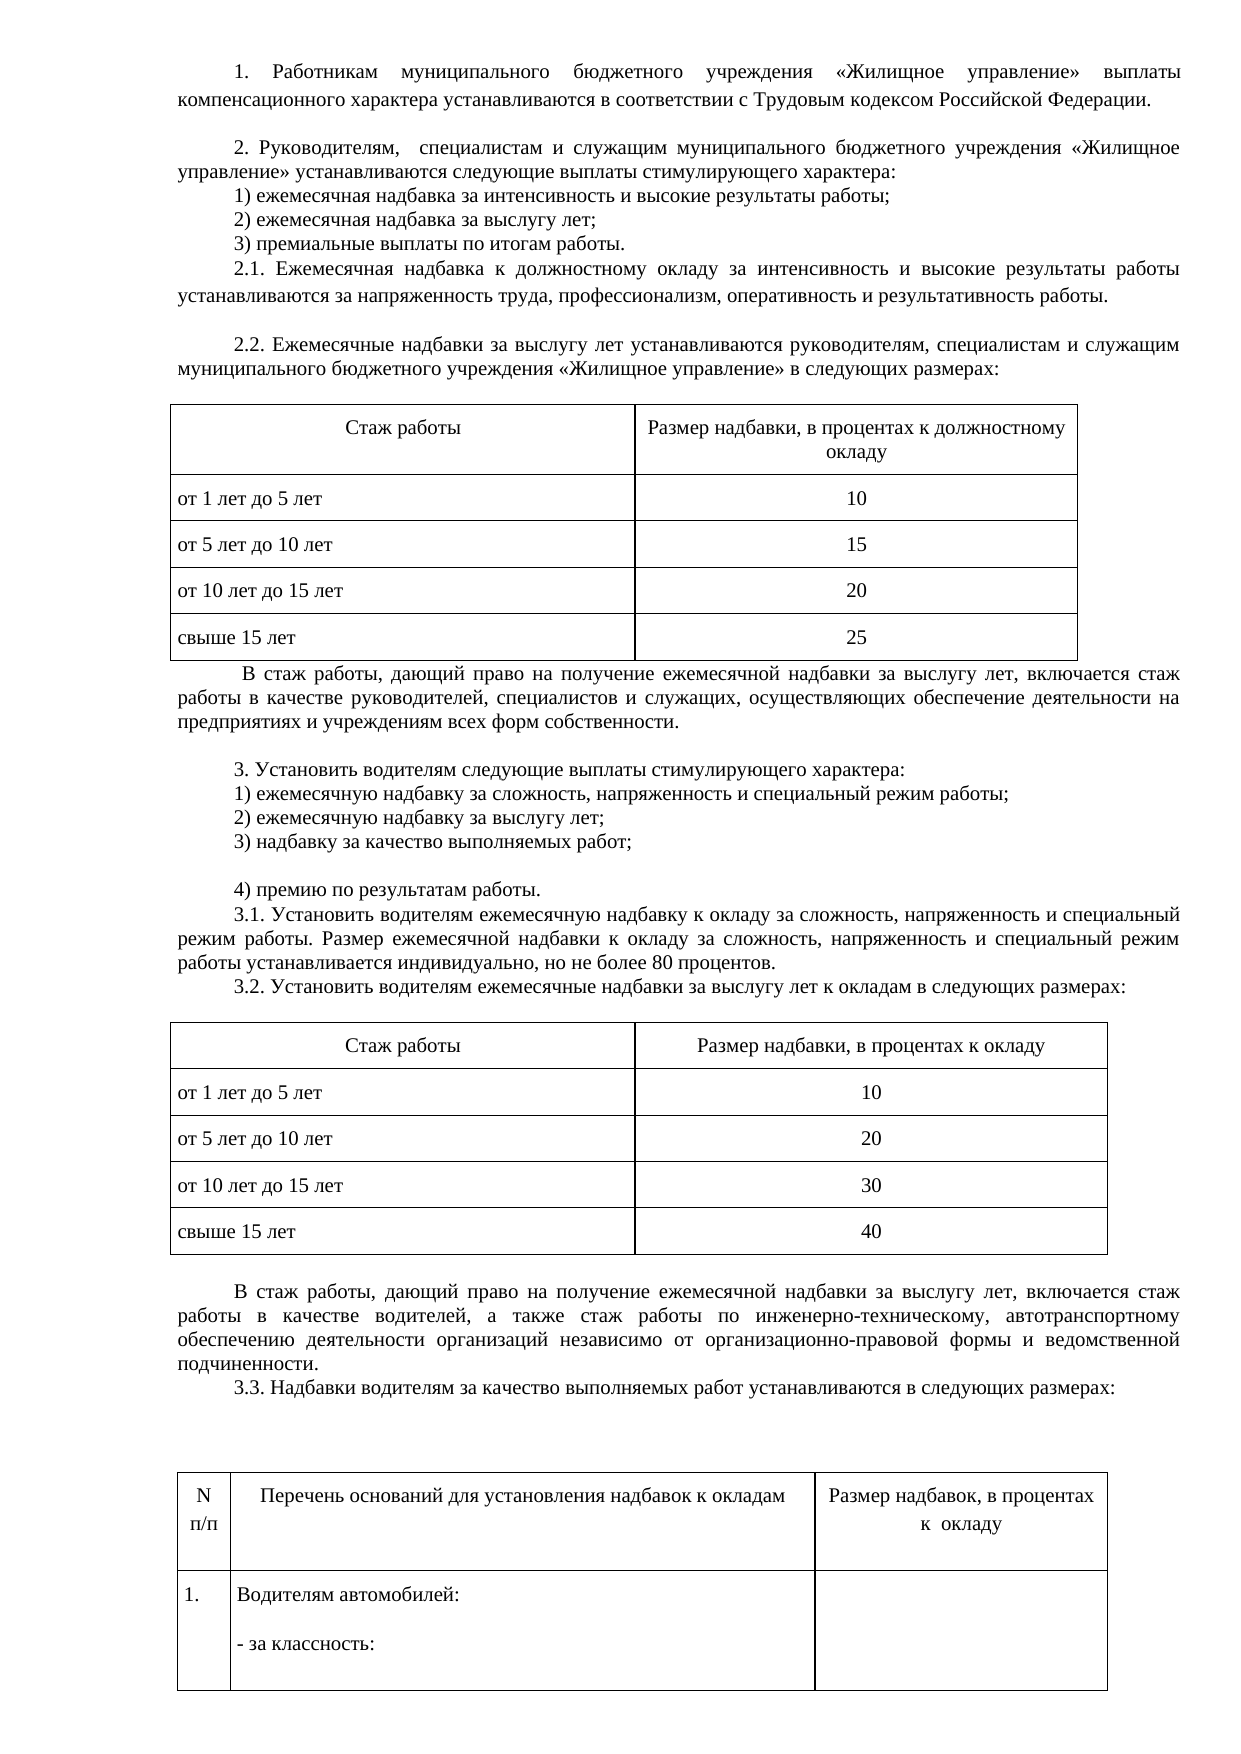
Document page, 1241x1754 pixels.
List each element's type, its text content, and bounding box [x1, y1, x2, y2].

text В стаж работы, дающий право на получение ежемесячной надбавки за выслугу лет, включается стаж работы в качестве водителей, а также стаж работы по инженерно-техническому, автотранспортному обеспечению деятельности организаций независимо от организационно-правовой формы и ведомственной подчиненности. [177, 1279, 1181, 1375]
table_header Стаж работы [171, 1023, 634, 1068]
table_cell 10 [636, 475, 1077, 520]
table_header Стаж работы [171, 405, 634, 474]
table_cell от 1 лет до 5 лет [171, 475, 634, 520]
table_cell 20 [636, 568, 1077, 613]
text 3.2. Установить водителям ежемесячные надбавки за выслугу лет к окладам в следующих размерах: [177, 974, 1181, 998]
text 3) премиальные выплаты по итогам работы. [177, 231, 1181, 255]
table_cell от 10 лет до 15 лет [171, 1162, 634, 1207]
text 3.3. Надбавки водителям за качество выполняемых работ устанавливаются в следующих размерах: [177, 1375, 1181, 1399]
table_cell 15 [636, 521, 1077, 567]
table_cell 1. [178, 1571, 230, 1690]
table_cell 40 [636, 1208, 1107, 1253]
table_header Размер надбавки, в процентах к должностному окладу [636, 405, 1077, 474]
table_header N п/п [178, 1473, 230, 1570]
table_cell от 5 лет до 10 лет [171, 1116, 634, 1161]
text 1. Работникам муниципального бюджетного учреждения «Жилищное управление» выплаты компенсационного характера устанавливаются в соответствии с Трудовым кодексом Российской Федерации. [177, 59, 1181, 111]
text 2. Руководителям, специалистам и служащим муниципального бюджетного учреждения «Жилищное управление» устанавливаются следующие выплаты стимулирующего характера: [177, 135, 1181, 183]
text 2) ежемесячная надбавка за выслугу лет; [177, 207, 1181, 231]
text 2.2. Ежемесячные надбавки за выслугу лет устанавливаются руководителям, специалистам и служащим муниципального бюджетного учреждения «Жилищное управление» в следующих размерах: [177, 331, 1181, 379]
text 3.1. Установить водителям ежемесячную надбавку к окладу за сложность, напряженность и специальный режим работы. Размер ежемесячной надбавки к окладу за сложность, напряженность и специальный режим работы устанавливается индивидуально, но не более 80 процентов. [177, 901, 1181, 974]
table_header Размер надбавки, в процентах к окладу [636, 1023, 1107, 1068]
table_cell свыше 15 лет [171, 614, 634, 659]
text 2.1. Ежемесячная надбавка к должностному окладу за интенсивность и высокие результаты работы устанавливаются за напряженность труда, профессионализм, оперативность и результативность работы. [177, 255, 1181, 307]
table_cell [816, 1571, 1107, 1690]
table_cell от 5 лет до 10 лет [171, 521, 634, 567]
table_cell 10 [636, 1069, 1107, 1114]
table_cell Водителям автомобилей: - за классность: [231, 1571, 814, 1690]
text 3) надбавку за качество выполняемых работ; [177, 829, 1181, 853]
table_cell свыше 15 лет [171, 1208, 634, 1253]
table_cell 30 [636, 1162, 1107, 1207]
table_cell 25 [636, 614, 1077, 659]
text 2) ежемесячную надбавку за выслугу лет; [177, 805, 1181, 829]
table_cell 20 [636, 1116, 1107, 1161]
table_header Размер надбавок, в процентах к окладу [816, 1473, 1107, 1570]
text 1) ежемесячную надбавку за сложность, напряженность и специальный режим работы; [177, 781, 1181, 805]
text 4) премию по результатам работы. [177, 877, 1181, 901]
text 3. Установить водителям следующие выплаты стимулирующего характера: [177, 757, 1181, 781]
text 1) ежемесячная надбавка за интенсивность и высокие результаты работы; [177, 183, 1181, 207]
table_cell от 1 лет до 5 лет [171, 1069, 634, 1114]
table_header Перечень оснований для установления надбавок к окладам [231, 1473, 814, 1570]
table_cell от 10 лет до 15 лет [171, 568, 634, 613]
text В стаж работы, дающий право на получение ежемесячной надбавки за выслугу лет, включается стаж работы в качестве руководителей, специалистов и служащих, осуществляющих обеспечение деятельности на предприятиях и учреждениям всех форм собственности. [177, 661, 1181, 733]
